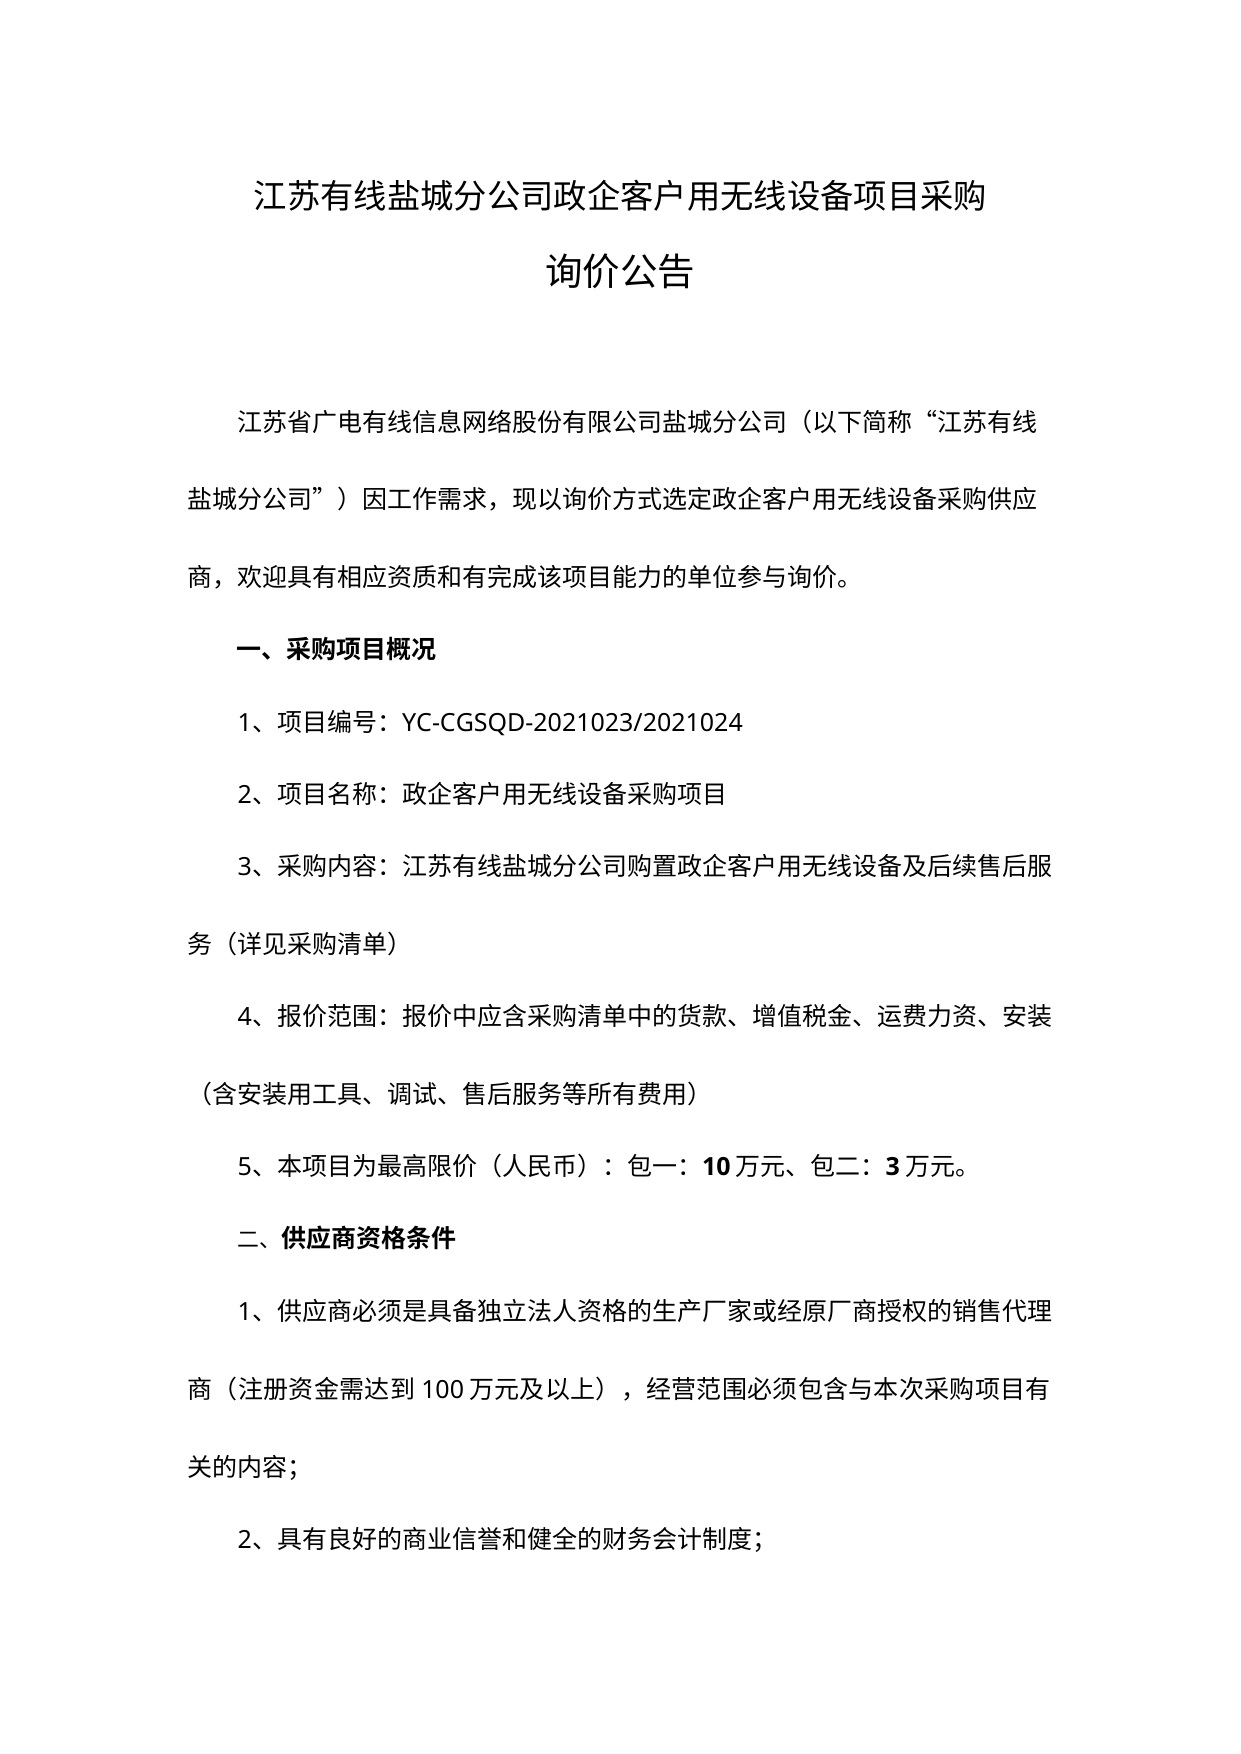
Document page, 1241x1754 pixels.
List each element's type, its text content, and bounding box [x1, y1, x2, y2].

text 询价公告 [187, 237, 1053, 302]
text 二、供应商资格条件 [187, 1204, 1053, 1269]
text 4、报价范围：报价中应含采购清单中的货款、增值税金、运费力资、安装（含安装用工具、调试、售后服务等所有费用） [187, 982, 1053, 1125]
text 5、本项目为最高限价（人民币）：包一：10万元、包二：3万元。 [187, 1132, 1053, 1197]
text 3、采购内容：江苏有线盐城分公司购置政企客户用无线设备及后续售后服务（详见采购清单） [187, 832, 1053, 975]
text 1、供应商必须是具备独立法人资格的生产厂家或经原厂商授权的销售代理商（注册资金需达到100万元及以上），经营范围必须包含与本次采购项目有关的内容； [187, 1277, 1053, 1498]
text 一、采购项目概况 [187, 616, 1053, 681]
text 2、具有良好的商业信誉和健全的财务会计制度； [187, 1505, 1053, 1570]
text 2、项目名称：政企客户用无线设备采购项目 [187, 760, 1053, 825]
text 江苏省广电有线信息网络股份有限公司盐城分公司（以下简称“江苏有线盐城分公司”）因工作需求，现以询价方式选定政企客户用无线设备采购供应商，欢迎具有相应资质和有完成该项目能力的单位参与询价。 [187, 388, 1053, 608]
text 江苏有线盐城分公司政企客户用无线设备项目采购 [187, 162, 1053, 227]
text 1、项目编号：YC-CGSQD-2021023/2021024 [187, 688, 1053, 753]
